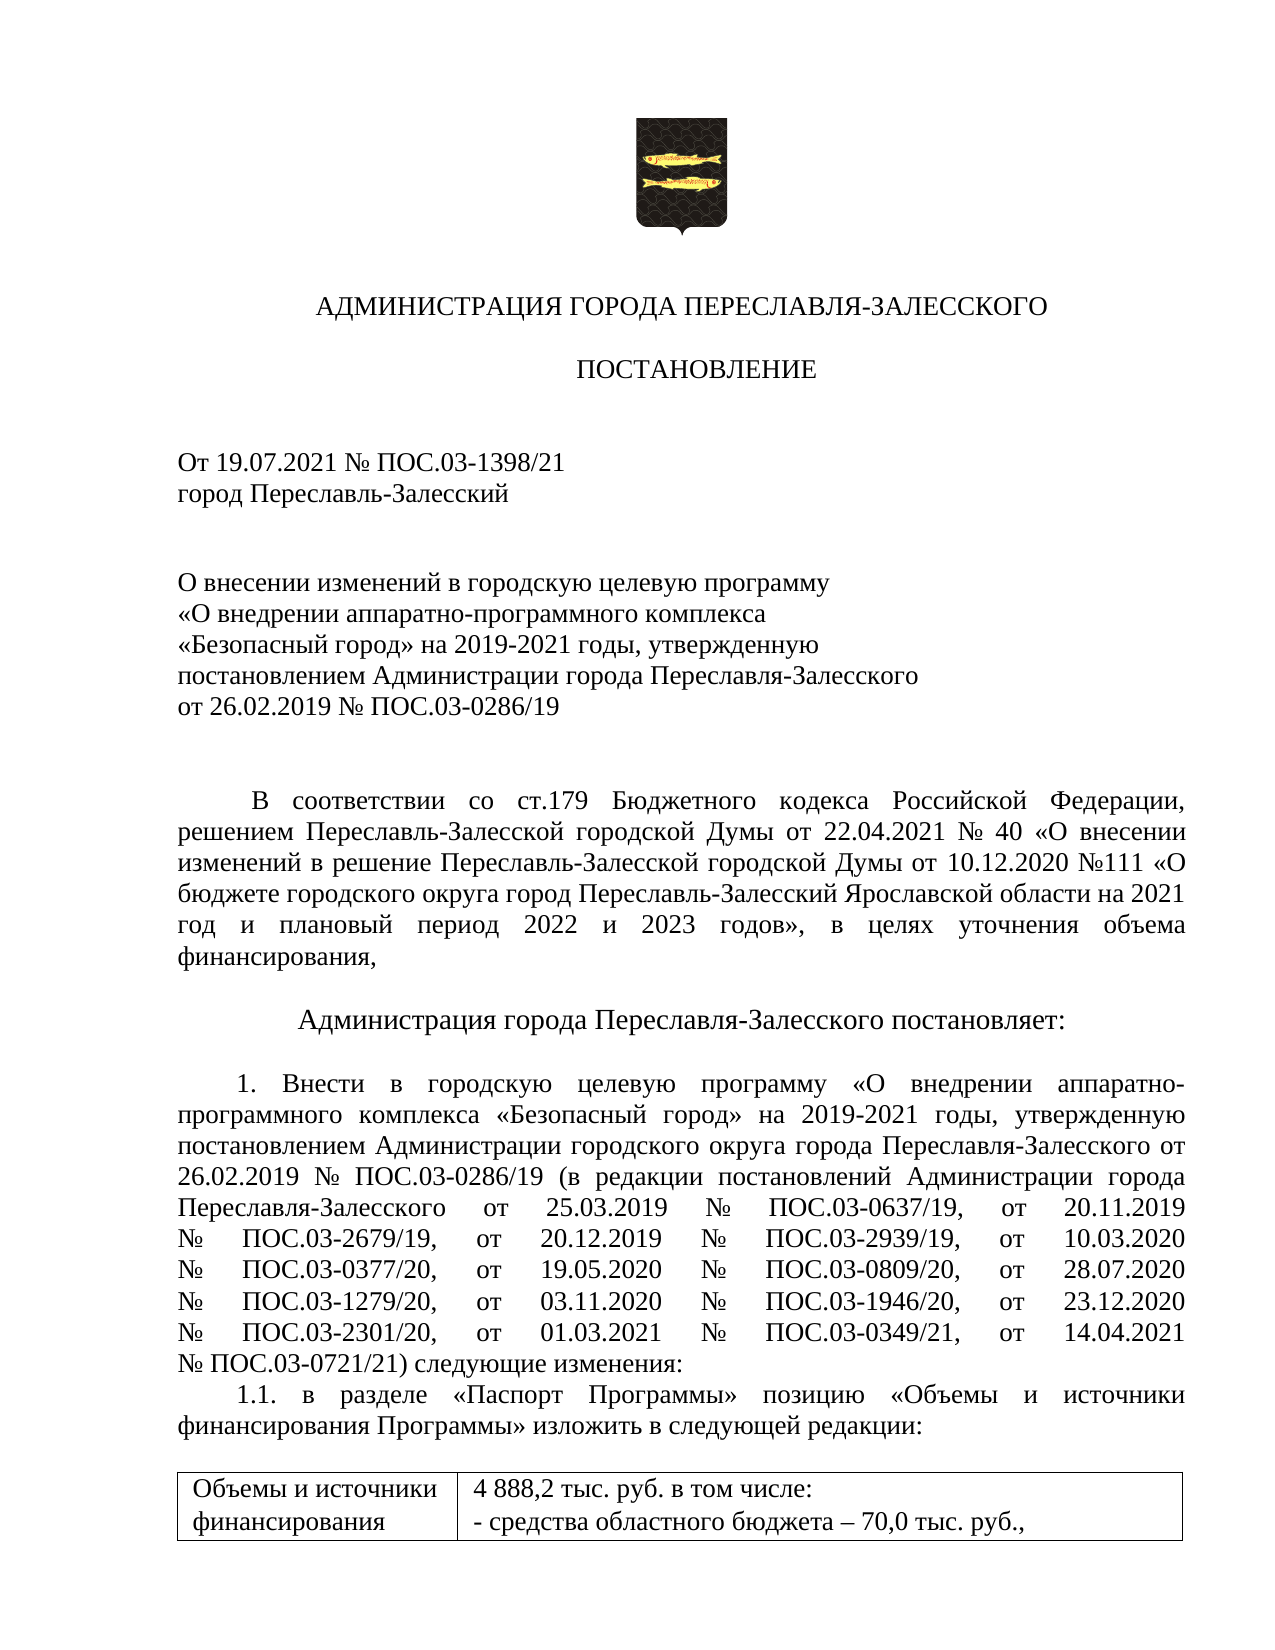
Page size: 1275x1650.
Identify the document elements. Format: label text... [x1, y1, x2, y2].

text постановлением Администрации города Переславля-Залесского [177, 659, 1186, 691]
text ПОСТАНОВЛЕНИЕ [207, 353, 1186, 384]
text от 26.02.2019 № ПОС.03-0286/19 [177, 691, 1186, 722]
text АДМИНИСТРАЦИЯ ГОРОДА ПЕРЕСЛАВЛЯ-ЗАЛЕССКОГО [177, 290, 1186, 322]
text «О внедрении аппаратно-программного комплекса [177, 597, 1186, 628]
text 1. Внести в городскую целевую программу «О внедрении аппаратно-программного комплекса «Безопасный город» на 2019-2021 годы, утвержденную постановлением Администрации городского округа города Переславля-Залесского от 26.02.2019 № ПОС.03-0286/19 (в редакции постановлений Администрации города Переславля-Залесского от 25.03.2019 № ПОС.03-0637/19, от 20.11.2019 № ПОС.03-2679/19, от 20.12.2019 № ПОС.03-2939/19, от 10.03.2020 № ПОС.03-0377/20, от 19.05.2020 № ПОС.03-0809/20, от 28.07.2020 № ПОС.03-1279/20, от 03.11.2020 № ПОС.03-1946/20, от 23.12.2020 № ПОС.03-2301/20, от 01.03.2021 № ПОС.03-0349/21, от 14.04.2021 № ПОС.03-0721/21) следующие изменения: [177, 1067, 1186, 1378]
text О внесении изменений в городскую целевую программу [177, 566, 1186, 597]
text От 19.07.2021 № ПОС.03-1398/21 [177, 446, 1186, 477]
subtitle В соответствии со ст.179 Бюджетного кодекса Российской Федерации, решением Переславль-Залесской городской Думы от 22.04.2021 № 40 «О внесении изменений в решение Переславль-Залесской городской Думы от 10.12.2020 №111 «О бюджете городского округа город Переславль-Залесский Ярославской области на 2021 год и плановый период 2022 и 2023 годов», в целях уточнения объема финансирования, [177, 784, 1186, 971]
text Администрация города Переславля-Залесского постановляет: [177, 1002, 1186, 1036]
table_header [458, 1473, 1182, 1540]
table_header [178, 1473, 457, 1540]
text «Безопасный город» на 2019-2021 годы, утвержденную [177, 628, 1186, 659]
text 1.1. в разделе «Паспорт Программы» позицию «Объемы и источники финансирования Программы» изложить в следующей редакции: [177, 1378, 1186, 1440]
text город Переславль-Залесский [177, 477, 1186, 508]
